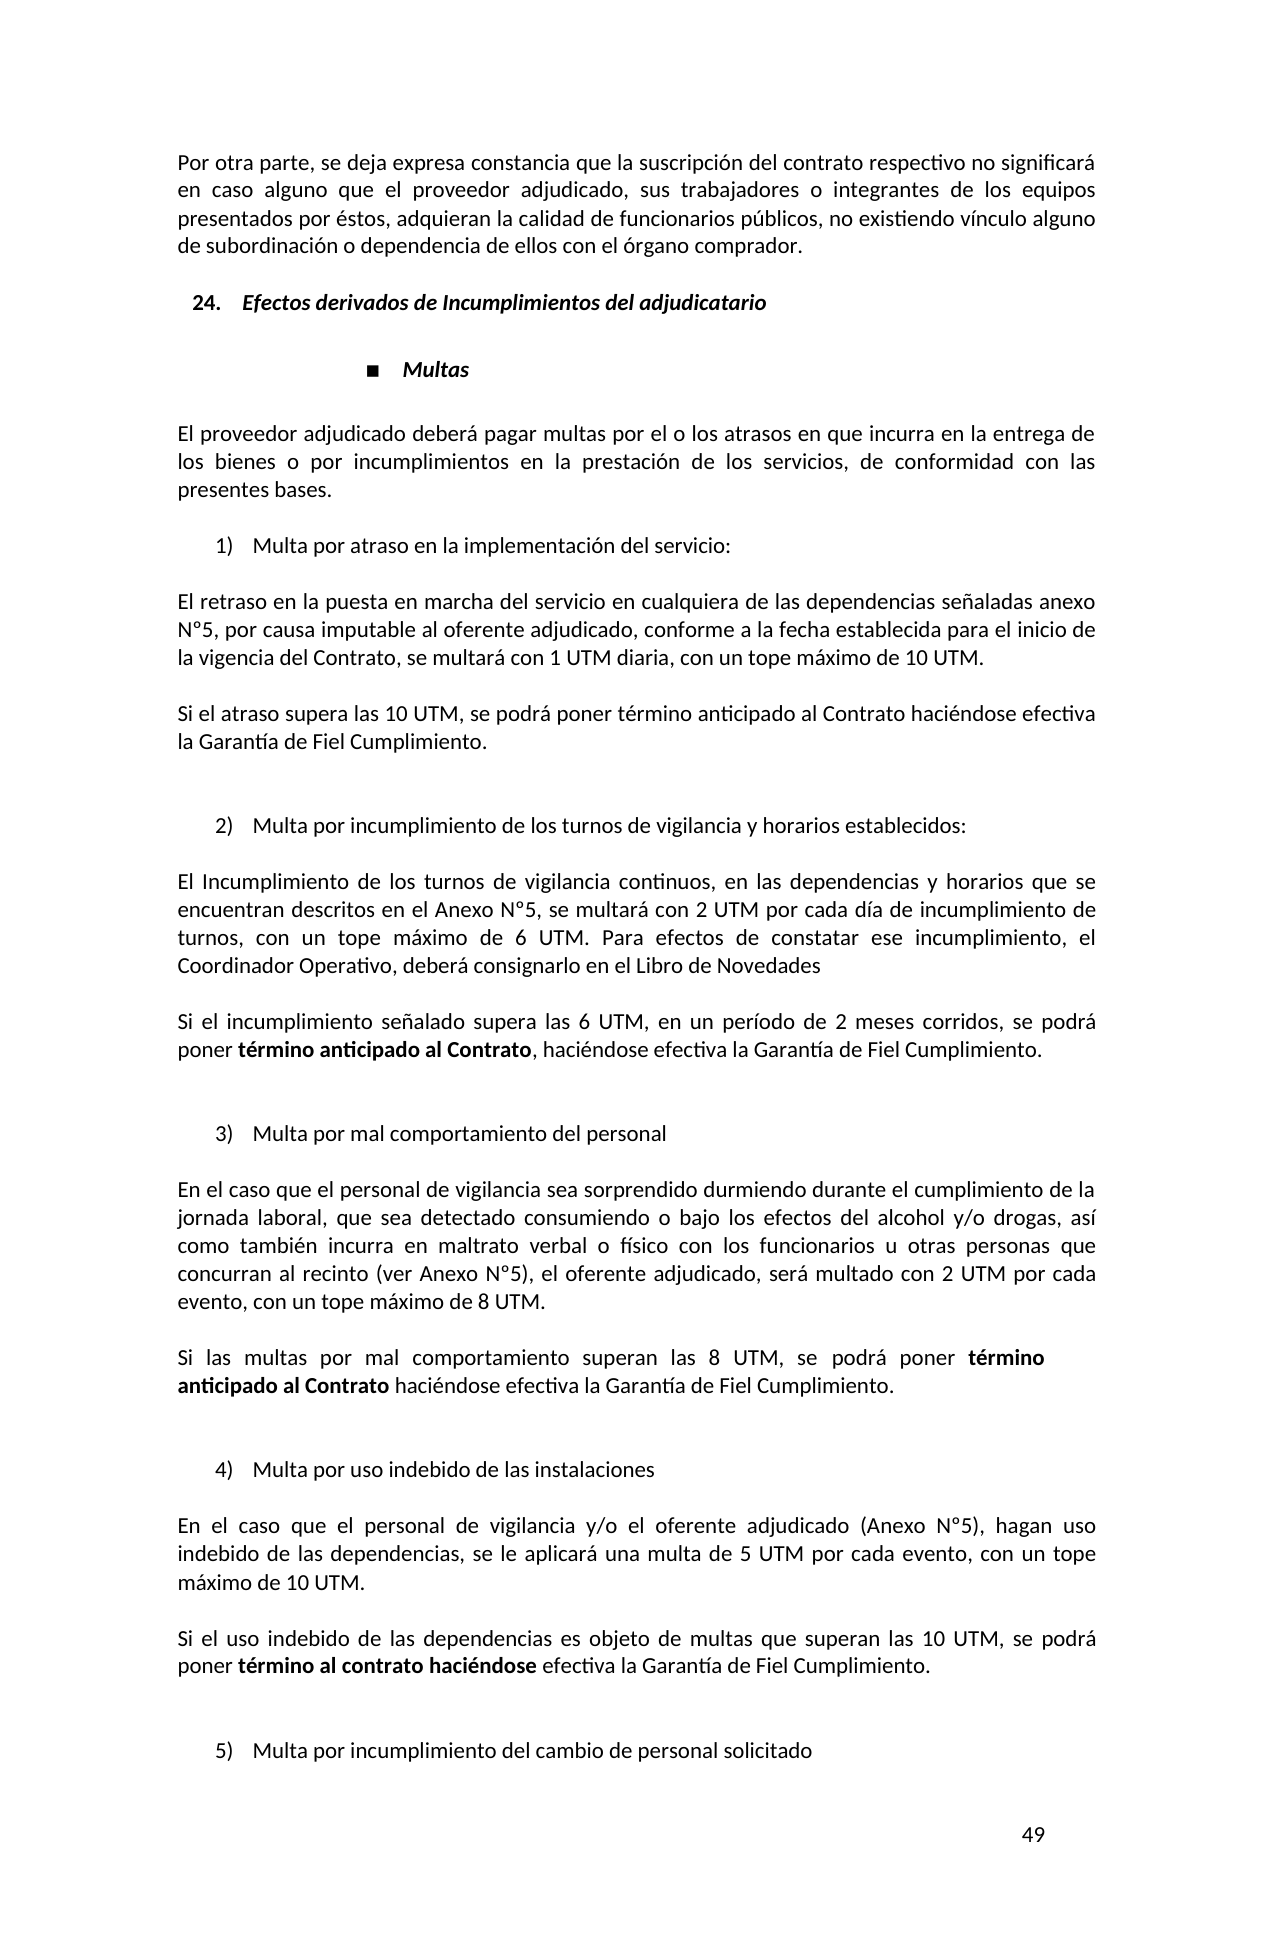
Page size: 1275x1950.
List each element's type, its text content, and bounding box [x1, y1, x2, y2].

text En el caso que el personal de vigilancia sea sorprendido durmiendo durante el cumplimiento de la jornada laboral, que sea detectado consumiendo o bajo los efectos del alcohol y/o drogas, así como también incurra en maltrato verbal o físico con los funcionarios u otras personas que concurran al recinto (ver Anexo Nº5), el oferente adjudicado, será multado con 2 UTM por cada evento, con un tope máximo de 8 UTM. [177, 1175, 1098, 1315]
text Si el incumplimiento señalado supera las 6 UTM, en un período de 2 meses corridos, se podrá poner término anticipado al Contrato, haciéndose efectiva la Garantía de Fiel Cumplimiento. [177, 1007, 1098, 1063]
list Multa por incumplimiento de los turnos de vigilancia y horarios establecidos: [215, 811, 1098, 839]
text Si el uso indebido de las dependencias es objeto de multas que superan las 10 UTM, se podrá poner término al contrato haciéndose efectiva la Garantía de Fiel Cumplimiento. [177, 1624, 1098, 1680]
list Multa por uso indebido de las instalaciones [215, 1456, 1098, 1483]
text Si el atraso supera las 10 UTM, se podrá poner término anticipado al Contrato haciéndose efectiva la Garantía de Fiel Cumplimiento. [177, 699, 1098, 755]
text El Incumplimiento de los turnos de vigilancia continuos, en las dependencias y horarios que se encuentran descritos en el Anexo Nº5, se multará con 2 UTM por cada día de incumplimiento de turnos, con un tope máximo de 6 UTM. Para efectos de constatar ese incumplimiento, el Coordinador Operativo, deberá consignarlo en el Libro de Novedades [177, 867, 1098, 979]
list Multa por incumplimiento del cambio de personal solicitado [215, 1736, 1098, 1764]
text Por otra parte, se deja expresa constancia que la suscripción del contrato respectivo no significará en caso alguno que el proveedor adjudicado, sus trabajadores o integrantes de los equipos presentados por éstos, adquieran la calidad de funcionarios públicos, no existiendo vínculo alguno de subordinación o dependencia de ellos con el órgano comprador. [177, 148, 1098, 260]
list Multa por atraso en la implementación del servicio: [215, 531, 1098, 559]
text El retraso en la puesta en marcha del servicio en cualquiera de las dependencias señaladas anexo Nº5, por causa imputable al oferente adjudicado, conforme a la fecha establecida para el inicio de la vigencia del Contrato, se multará con 1 UTM diaria, con un tope máximo de 10 UTM. [177, 587, 1098, 671]
text El proveedor adjudicado deberá pagar multas por el o los atrasos en que incurra en la entrega de los bienes o por incumplimientos en la prestación de los servicios, de conformidad con las presentes bases. [177, 419, 1098, 503]
subtitle Efectos derivados de Incumplimientos del adjudicatario [192, 288, 1045, 316]
text En el caso que el personal de vigilancia y/o el oferente adjudicado (Anexo Nº5), hagan uso indebido de las dependencias, se le aplicará una multa de 5 UTM por cada evento, con un tope máximo de 10 UTM. [177, 1512, 1098, 1596]
text Si las multas por mal comportamiento superan las 8 UTM, se podrá poner término anticipado al Contrato haciéndose efectiva la Garantía de Fiel Cumplimiento. [177, 1343, 1045, 1399]
subtitle Multas [365, 344, 1098, 391]
list Multa por mal comportamiento del personal [215, 1119, 1098, 1147]
